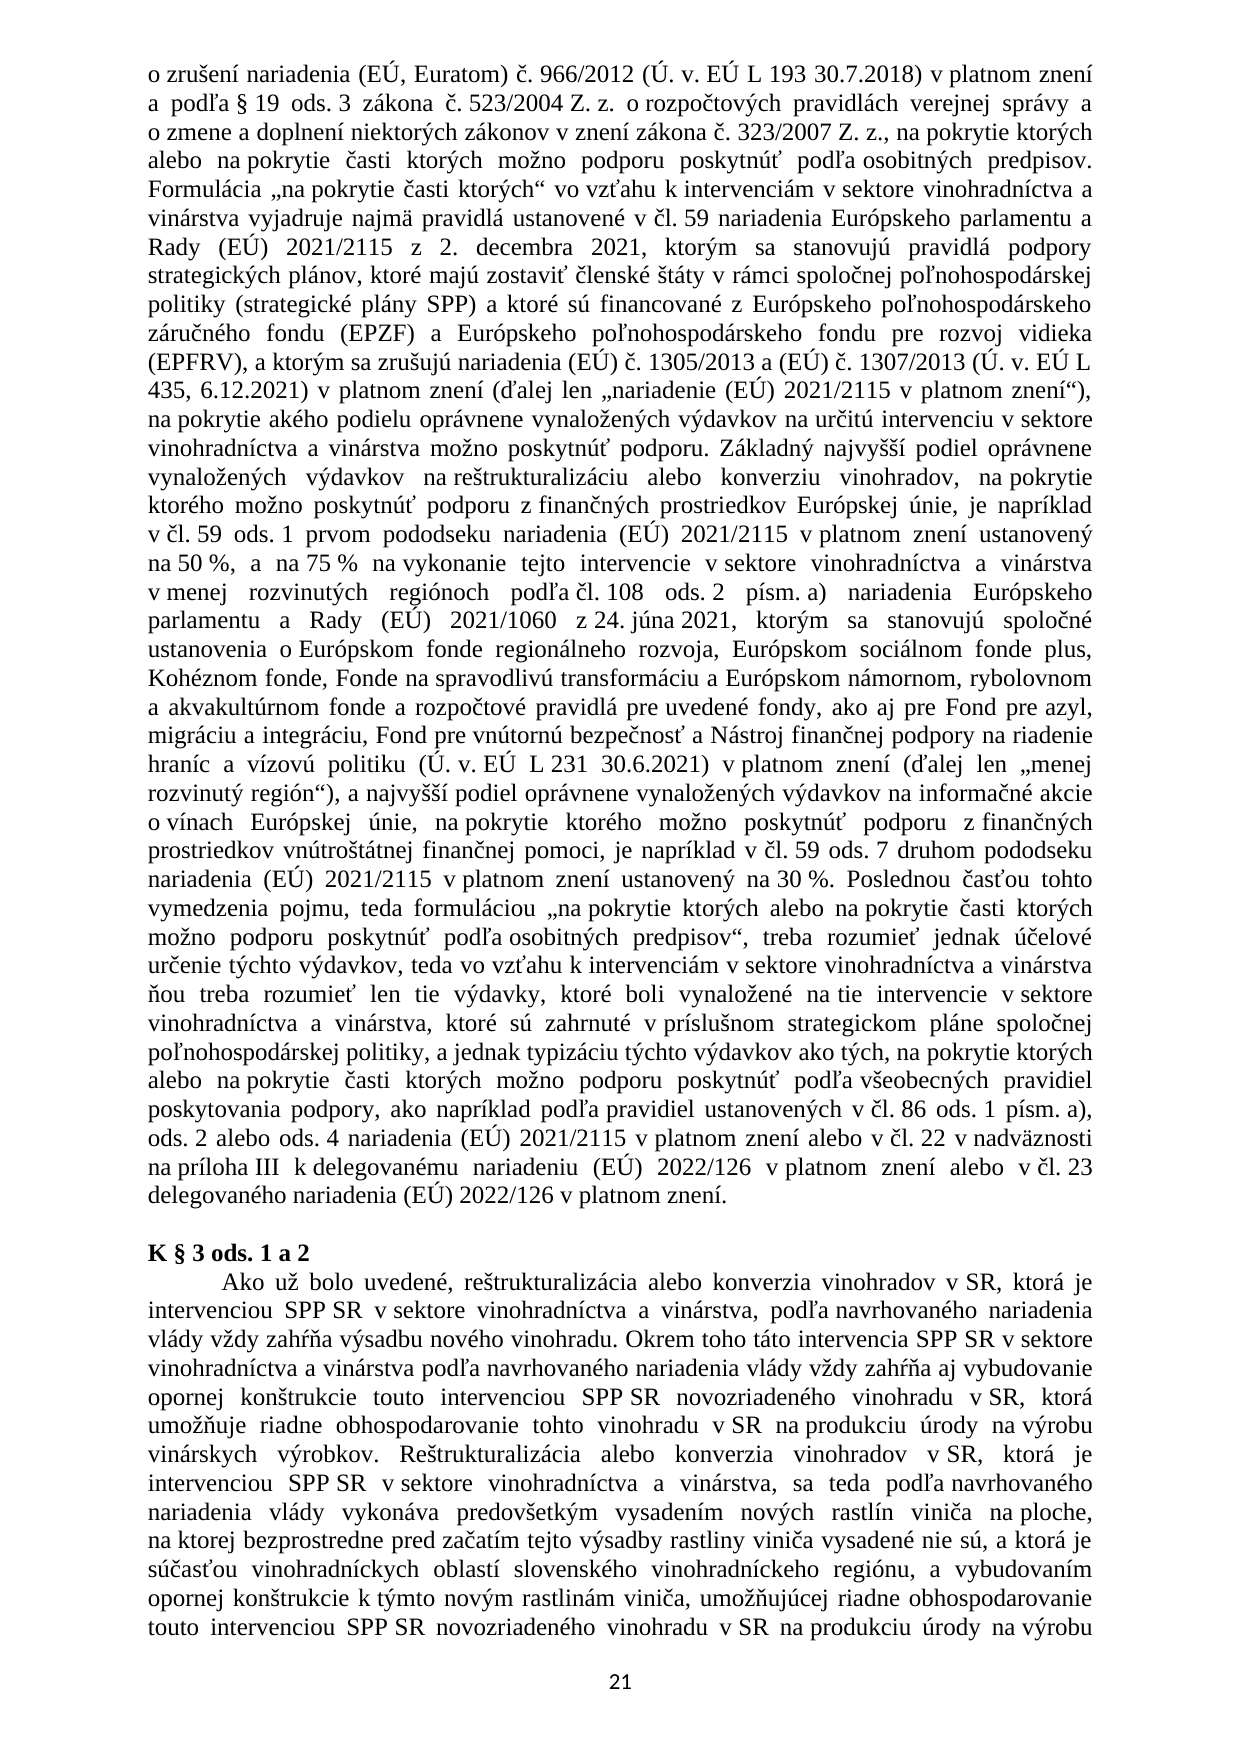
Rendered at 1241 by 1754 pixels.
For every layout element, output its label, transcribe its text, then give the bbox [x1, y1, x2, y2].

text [148, 1267, 1093, 1640]
text K § 3 ods. 1 a 2 [148, 1238, 1093, 1267]
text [148, 59, 1093, 1209]
